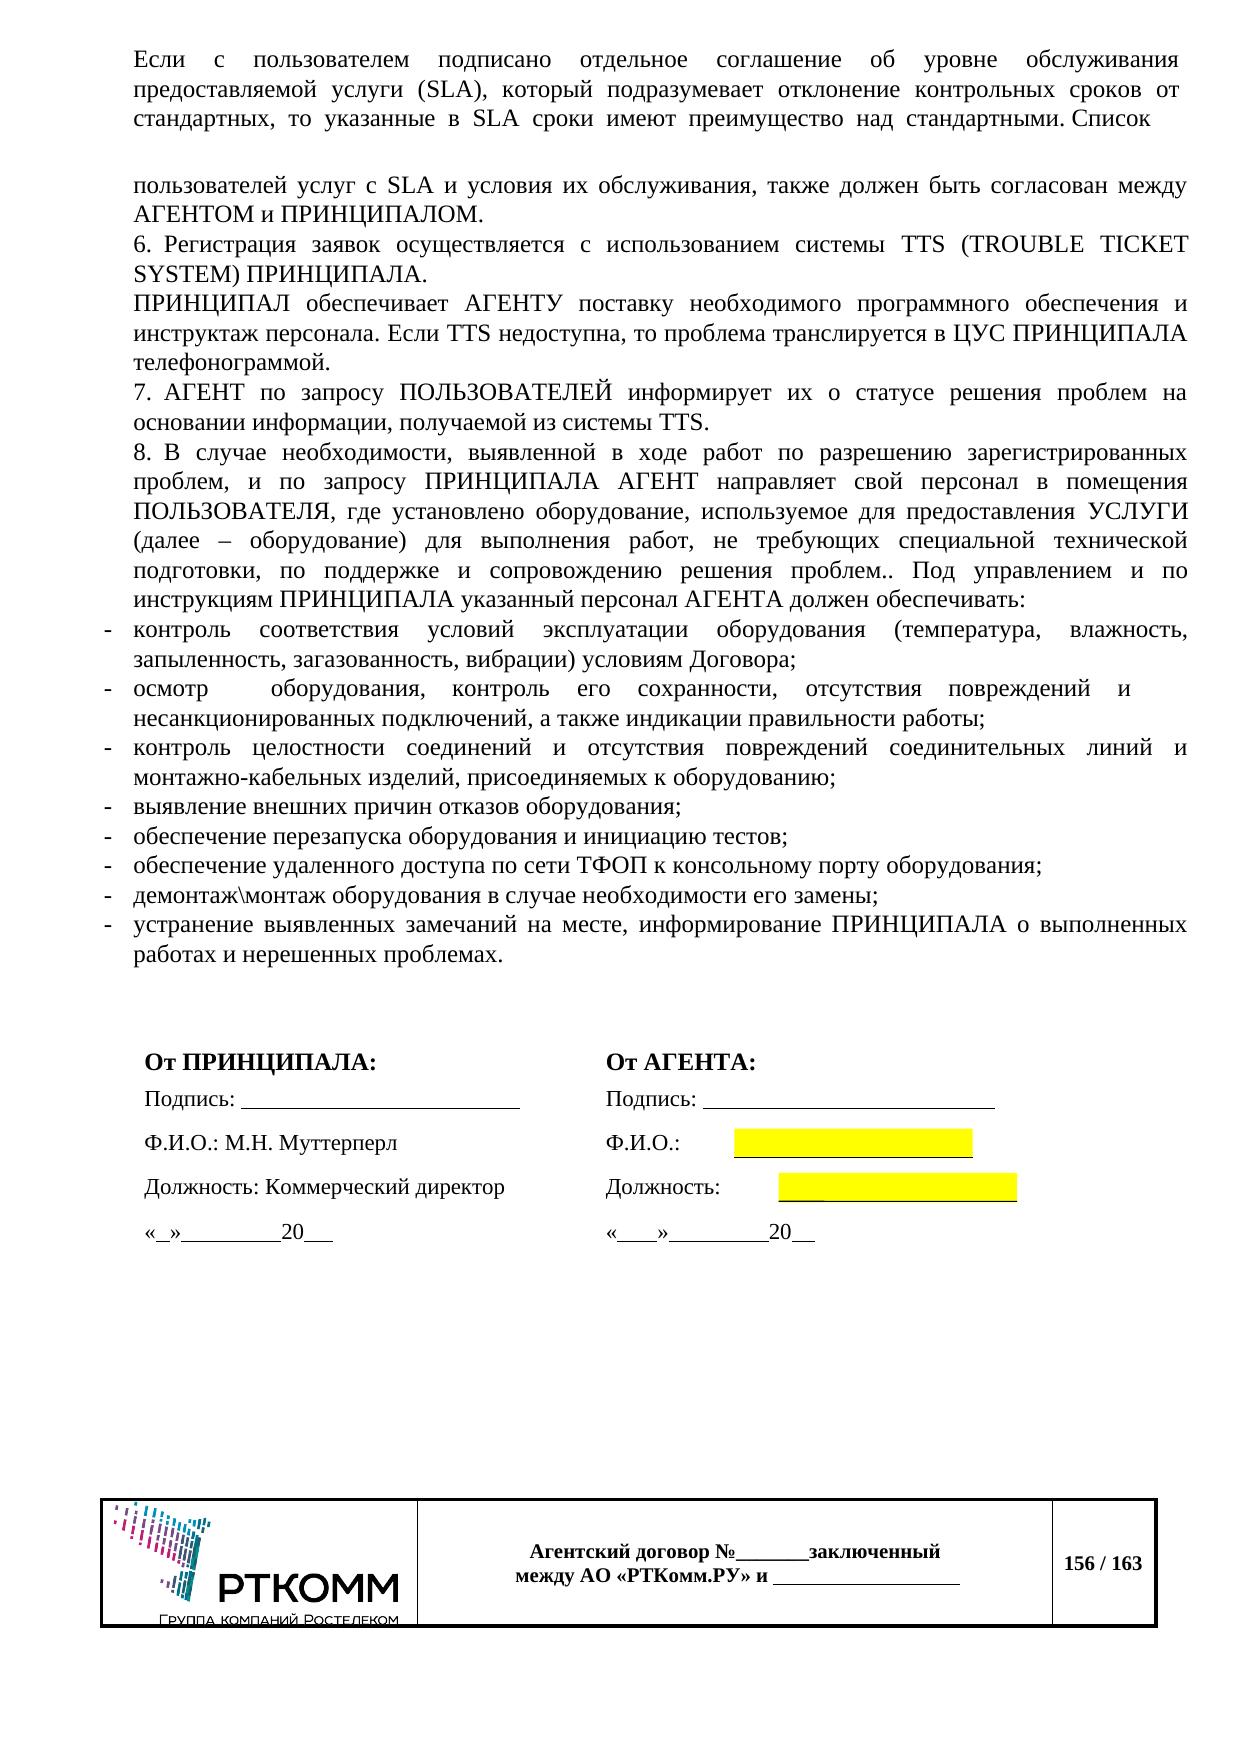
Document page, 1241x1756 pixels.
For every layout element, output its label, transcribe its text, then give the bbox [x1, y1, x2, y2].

list обеспечение удаленного доступа по сети ТФОП к консольному порту оборудования; [103, 851, 1201, 879]
list обеспечение перезапуска оборудования и инициацию тестов; [103, 821, 1201, 850]
text Если с пользователем подписано отдельное соглашение об уровне обслуживания предоставляемой услуги (SLA), который подразумевает отклонение контрольных сроков от стандартных, то указанные в SLA сроки имеют преимущество над стандартными. Список [133, 44, 1180, 132]
list выявление внешних причин отказов оборудования; [103, 792, 1201, 820]
text ПРИНЦИПАЛ обеспечивает АГЕНТУ поставку необходимого программного обеспечения и инструктаж персонала. Если TTS недоступна, то проблема транслируется в ЦУС ПРИНЦИПАЛА телефонограммой. [133, 288, 1188, 376]
list Регистрация заявок осуществляется с использованием системы TTS (TROUBLE TICKET SYSTEM) ПРИНЦИПАЛА. [133, 229, 1189, 287]
list демонтаж\монтаж оборудования в случае необходимости его замены; [103, 880, 1201, 909]
list В случае необходимости, выявленной в ходе работ по разрешению зарегистрированных проблем, и по запросу ПРИНЦИПАЛА АГЕНТ направляет свой персонал в помещения ПОЛЬЗОВАТЕЛЯ, где установлено оборудование, используемое для предоставления УСЛУГИ (далее – оборудование) для выполнения работ, не требующих специальной технической подготовки, по поддержке и сопровождению решения проблем.. Под управлением и по инструкциям ПРИНЦИПАЛА указанный персонал АГЕНТА должен обеспечивать: [133, 437, 1189, 613]
list осмотр оборудования, контроль его сохранности, отсутствия повреждений и несанкционированных подключений, а также индикации правильности работы; [103, 673, 1188, 732]
text пользователей услуг с SLA и условия их обслуживания, также должен быть согласован между АГЕНТОМ и ПРИНЦИПАЛОМ. [133, 170, 1188, 228]
picture [113, 1501, 398, 1625]
list устранение выявленных замечаний на месте, информирование ПРИНЦИПАЛА о выполненных работах и нерешенных проблемах. [103, 909, 1189, 968]
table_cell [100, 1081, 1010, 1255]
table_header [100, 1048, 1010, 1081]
list АГЕНТ по запросу ПОЛЬЗОВАТЕЛЕЙ информирует их о статусе решения проблем на основании информации, получаемой из системы TTS. [133, 377, 1188, 435]
list контроль соответствия условий эксплуатации оборудования (температура, влажность, запыленность, загазованность, вибрации) условиям Договора; [103, 614, 1188, 672]
list контроль целостности соединений и отсутствия повреждений соединительных линий и монтажно-кабельных изделий, присоединяемых к оборудованию; [103, 732, 1188, 791]
